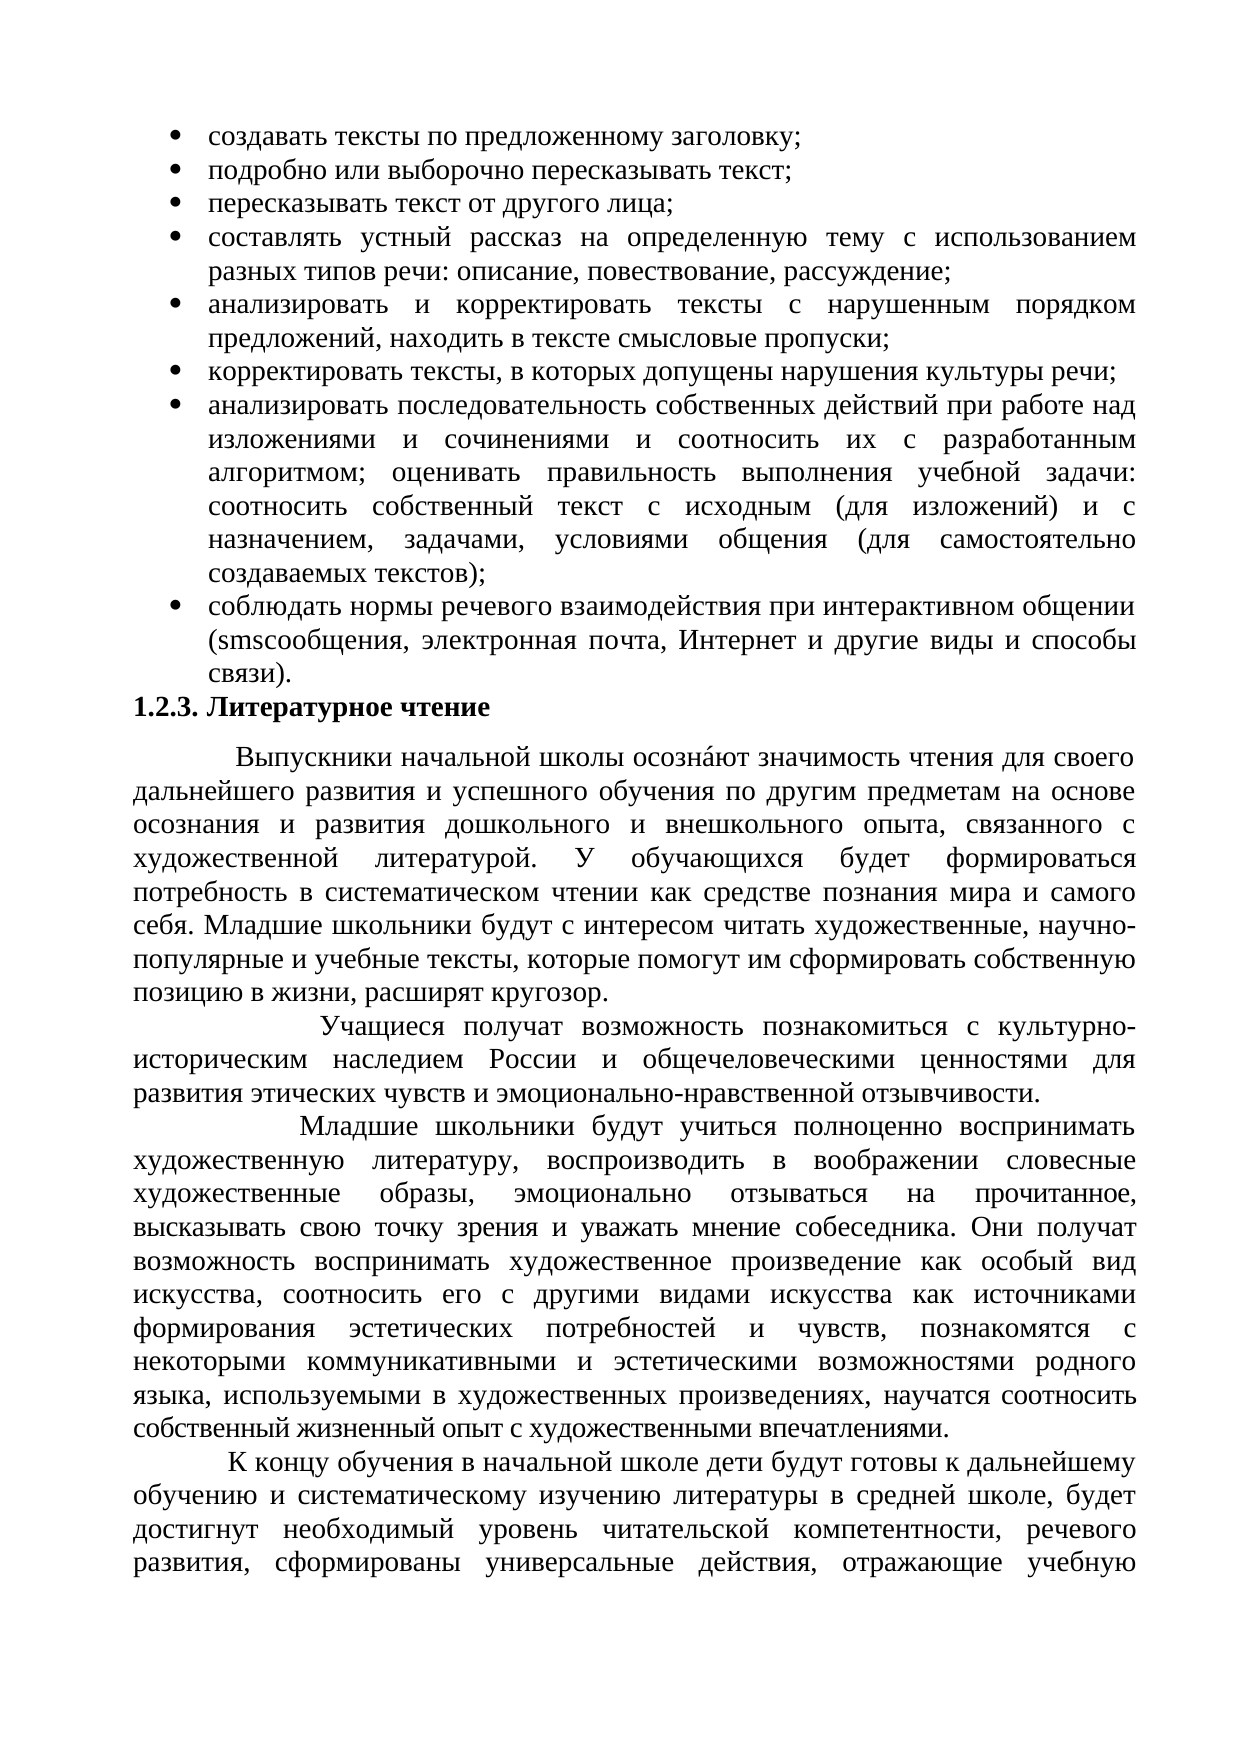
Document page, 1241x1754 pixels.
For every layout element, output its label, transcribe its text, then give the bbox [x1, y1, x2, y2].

text Учащиеся получат возможность познакомиться с культурно-историческим наследием России и общечеловеческими ценностями для развития этических чувств и эмоционально-нравственной отзывчивости. [133, 1008, 1137, 1108]
list создавать тексты по предложенному заголовку; [170, 118, 1137, 152]
list подробно или выборочно пересказывать текст; [170, 152, 1137, 185]
list составлять устный рассказ на определенную тему с использованием разных типов речи: описание, повествование, рассуждение; [170, 219, 1137, 286]
subtitle Литературное чтение [133, 689, 1181, 723]
list корректировать тексты, в которых допущены нарушения культуры речи; [170, 353, 1137, 387]
text Младшие школьники будут учиться полноценно воспринимать художественную литературу, воспроизводить в воображении словесные художественные образы, эмоционально отзываться на прочитанное, высказывать свою точку зрения и уважать мнение собеседника. Они получат возможность воспринимать художественное произведение как особый вид искусства, соотносить его с другими видами искусства как источниками формирования эстетических потребностей и чувств, познакомятся с некоторыми коммуникативными и эстетическими возможностями родного языка, используемыми в художественных произведениях, научатся соотносить собственный жизненный опыт с художественными впечатлениями. [133, 1108, 1137, 1444]
text Выпускники начальной школы осознáют значимость чтения для своего дальнейшего развития и успешного обучения по другим предметам на основе осознания и развития дошкольного и внешкольного опыта, связанного с художественной литературой. У обучающихся будет формироваться потребность в систематическом чтении как средстве познания мира и самого себя. Младшие школьники будут с интересом читать художественные, научно-популярные и учебные тексты, которые помогут им сформировать собственную позицию в жизни, расширят кругозор. [133, 739, 1137, 1008]
list соблюдать нормы речевого взаимодействия при интерактивном общении (sms­сообщения, электронная почта, Интернет и другие виды и способы связи). [170, 588, 1137, 689]
list пересказывать текст от другого лица; [170, 185, 1137, 219]
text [133, 1444, 1137, 1578]
list анализировать последовательность собственных действий при работе над изложениями и сочинениями и соотносить их с разработанным алгоритмом; оценивать правильность выполнения учебной задачи: соотносить собственный текст с исходным (для изложений) и с назначением, задачами, условиями общения (для самостоятельно создаваемых текстов); [170, 387, 1137, 588]
list анализировать и корректировать тексты с нарушенным порядком предложений, находить в тексте смысловые пропуски; [170, 286, 1137, 353]
